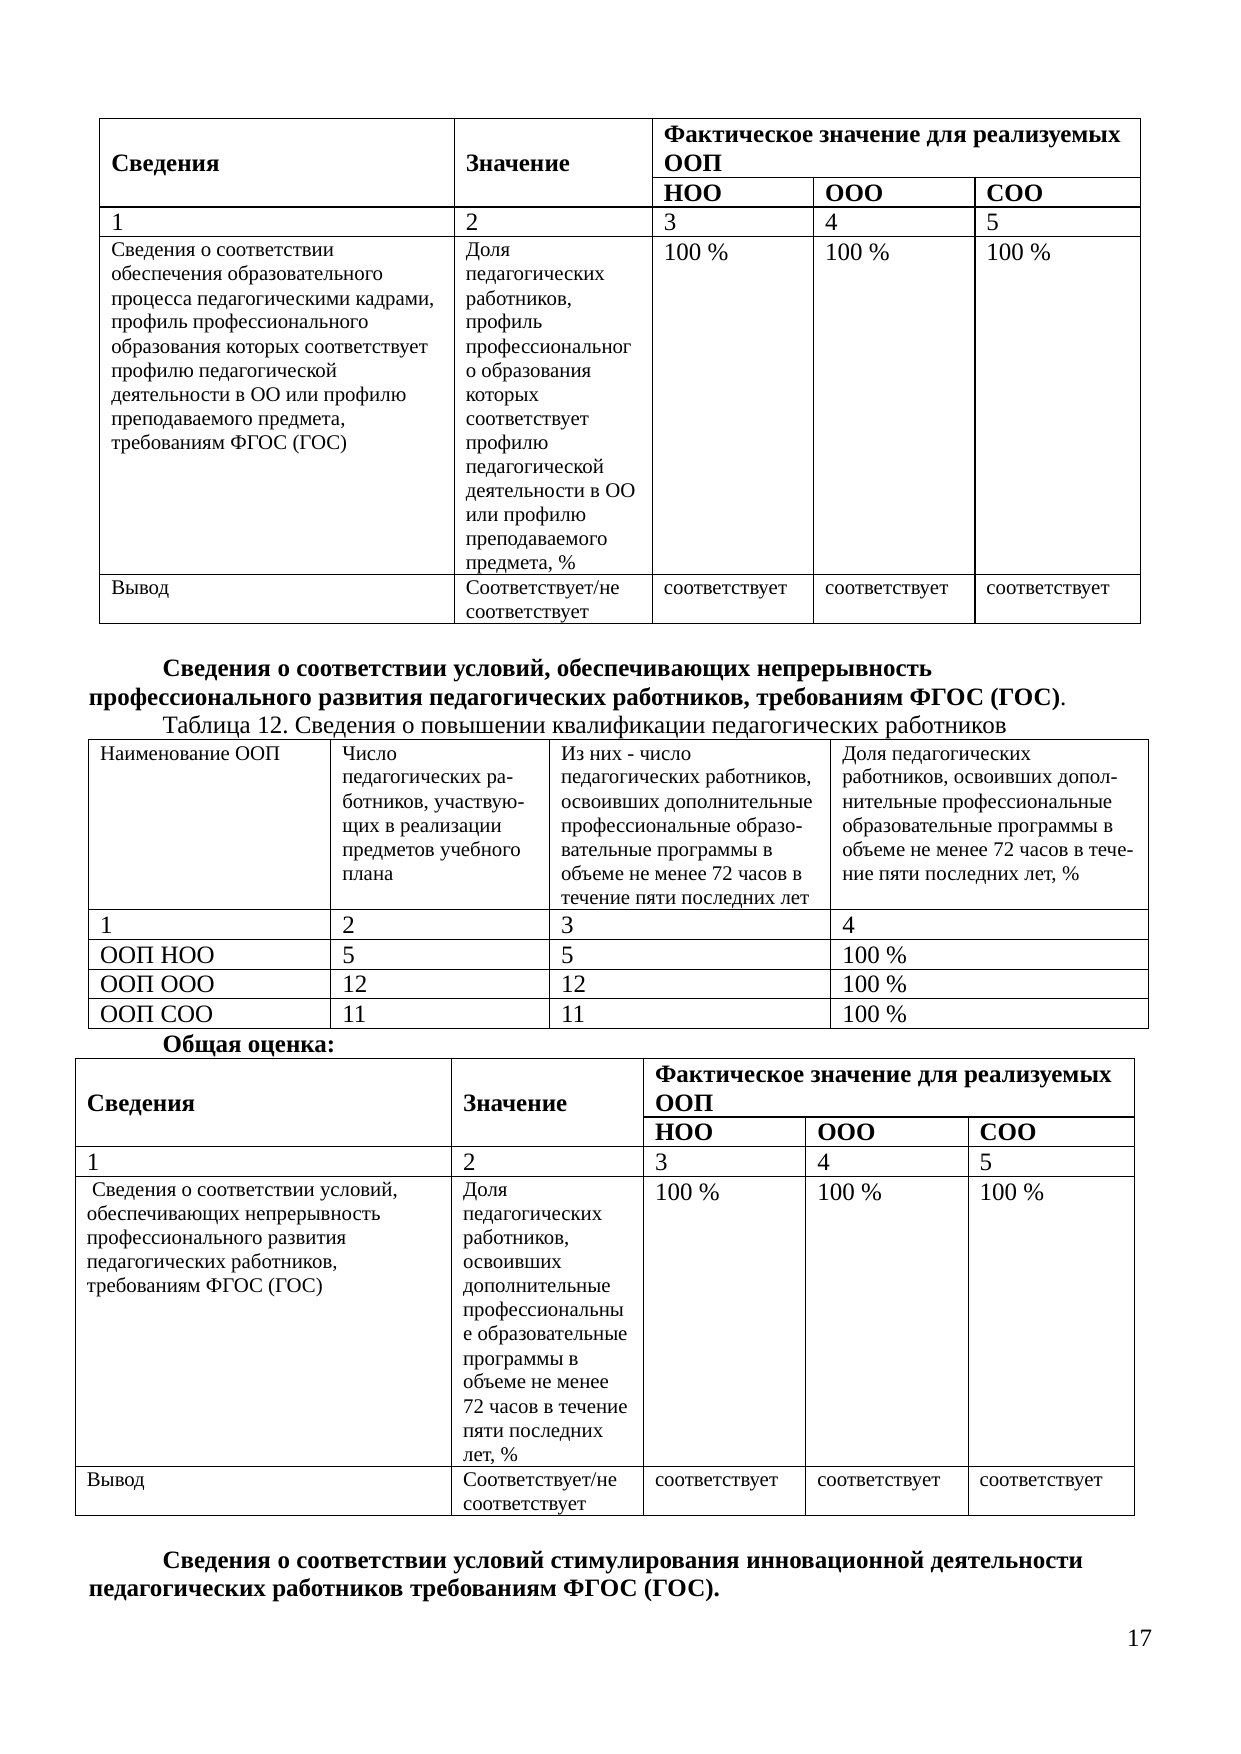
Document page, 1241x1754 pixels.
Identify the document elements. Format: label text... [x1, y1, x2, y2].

table_cell 1 [89, 910, 330, 939]
table_header Из них - число педагогических работников, освоивших дополнительные профессиональные образовательные программы в объеме не менее 72 часов в течение пяти последних лет [550, 740, 830, 909]
table_header Значение [455, 119, 652, 206]
table_cell соответствует [653, 575, 813, 623]
text Общая оценка: [89, 1029, 1152, 1058]
table_cell соответствует [969, 1467, 1134, 1515]
text Сведения о соответствии условий стимулирования инновационной деятельности педагогических работников требованиям ФГОС (ГОС). [89, 1545, 1152, 1602]
table_header Доля педагогических работников, освоивших дополнительные профессиональные образовательные программы в объеме не менее 72 часов в течение пяти последних лет, % [831, 740, 1148, 909]
text Сведения о соответствии условий, обеспечивающих непрерывность профессионального развития педагогических работников, требованиям ФГОС (ГОС). [89, 653, 1152, 711]
table_cell 1 [76, 1147, 451, 1176]
table_header Сведения [76, 1059, 451, 1146]
table_cell 3 [653, 208, 813, 236]
table_cell НОО [653, 178, 813, 206]
table_cell Сведения о соответствии обеспечения образовательного процесса педагогическими кадрами, профиль профессионального образования которых соответствует профилю педагогической деятельности в ОО или профилю преподаваемого предмета, требованиям ФГОС (ГОС) [100, 237, 454, 574]
table_cell Доля педагогических работников, профиль профессионального образования которых соответствует профилю педагогической деятельности в ОО или профилю преподаваемого предмета, % [455, 237, 652, 574]
table_header Сведения [100, 119, 454, 206]
table_cell 5 [969, 1147, 1134, 1176]
table_cell соответствует [814, 575, 974, 623]
table_cell 1 [100, 208, 454, 236]
table_cell 2 [331, 910, 549, 939]
table_cell 100 % [831, 999, 1148, 1028]
table_cell 5 [976, 208, 1140, 236]
table_cell 100 % [806, 1177, 968, 1466]
table_cell 11 [331, 999, 549, 1028]
table_cell ООП НОО [89, 940, 330, 968]
table_cell Вывод [76, 1467, 451, 1515]
table_cell НОО [644, 1118, 805, 1146]
table_cell Доля педагогических работников, освоивших дополнительные профессиональные образовательные программы в объеме не менее 72 часов в течение пяти последних лет, % [452, 1177, 643, 1466]
table_cell соответствует [976, 575, 1140, 623]
table_cell 100 % [653, 237, 813, 574]
table_cell 4 [806, 1147, 968, 1176]
table_cell 2 [455, 208, 652, 236]
table_header Фактическое значение для реализуемых ООП [644, 1059, 1134, 1116]
table_cell ООП СОО [89, 999, 330, 1028]
table_cell 12 [550, 970, 830, 998]
table_cell СОО [969, 1118, 1134, 1146]
table_cell 4 [814, 208, 974, 236]
table_cell 100 % [814, 237, 974, 574]
table_cell 100 % [831, 940, 1148, 968]
table_header Число педагогических работников, участвующих в реализации предметов учебного плана [331, 740, 549, 909]
table_cell 2 [452, 1147, 643, 1176]
table_cell 4 [831, 910, 1148, 939]
table_cell 100 % [969, 1177, 1134, 1466]
table_header Наименование ООП [89, 740, 330, 909]
table_cell СОО [976, 178, 1140, 206]
table_cell 11 [550, 999, 830, 1028]
table_cell 5 [331, 940, 549, 968]
table_cell 3 [644, 1147, 805, 1176]
table_cell соответствует [806, 1467, 968, 1515]
table_cell Соответствует/не соответствует [452, 1467, 643, 1515]
table_cell 5 [550, 940, 830, 968]
table_cell соответствует [644, 1467, 805, 1515]
text Таблица 12. Сведения о повышении квалификации педагогических работников [89, 711, 1152, 739]
table_header Фактическое значение для реализуемых ООП [653, 119, 1140, 177]
table_cell 100 % [976, 237, 1140, 574]
table_cell 3 [550, 910, 830, 939]
table_cell Сведения о соответствии условий, обеспечивающих непрерывность профессионального развития педагогических работников, требованиям ФГОС (ГОС) [76, 1177, 451, 1466]
table_cell ООП ООО [89, 970, 330, 998]
table_cell ООО [814, 178, 974, 206]
table_cell ООО [806, 1118, 968, 1146]
table_cell 100 % [644, 1177, 805, 1466]
table_cell 12 [331, 970, 549, 998]
table_cell Вывод [100, 575, 454, 623]
table_header Значение [452, 1059, 643, 1146]
table_cell Соответствует/не соответствует [455, 575, 652, 623]
table_cell 100 % [831, 970, 1148, 998]
